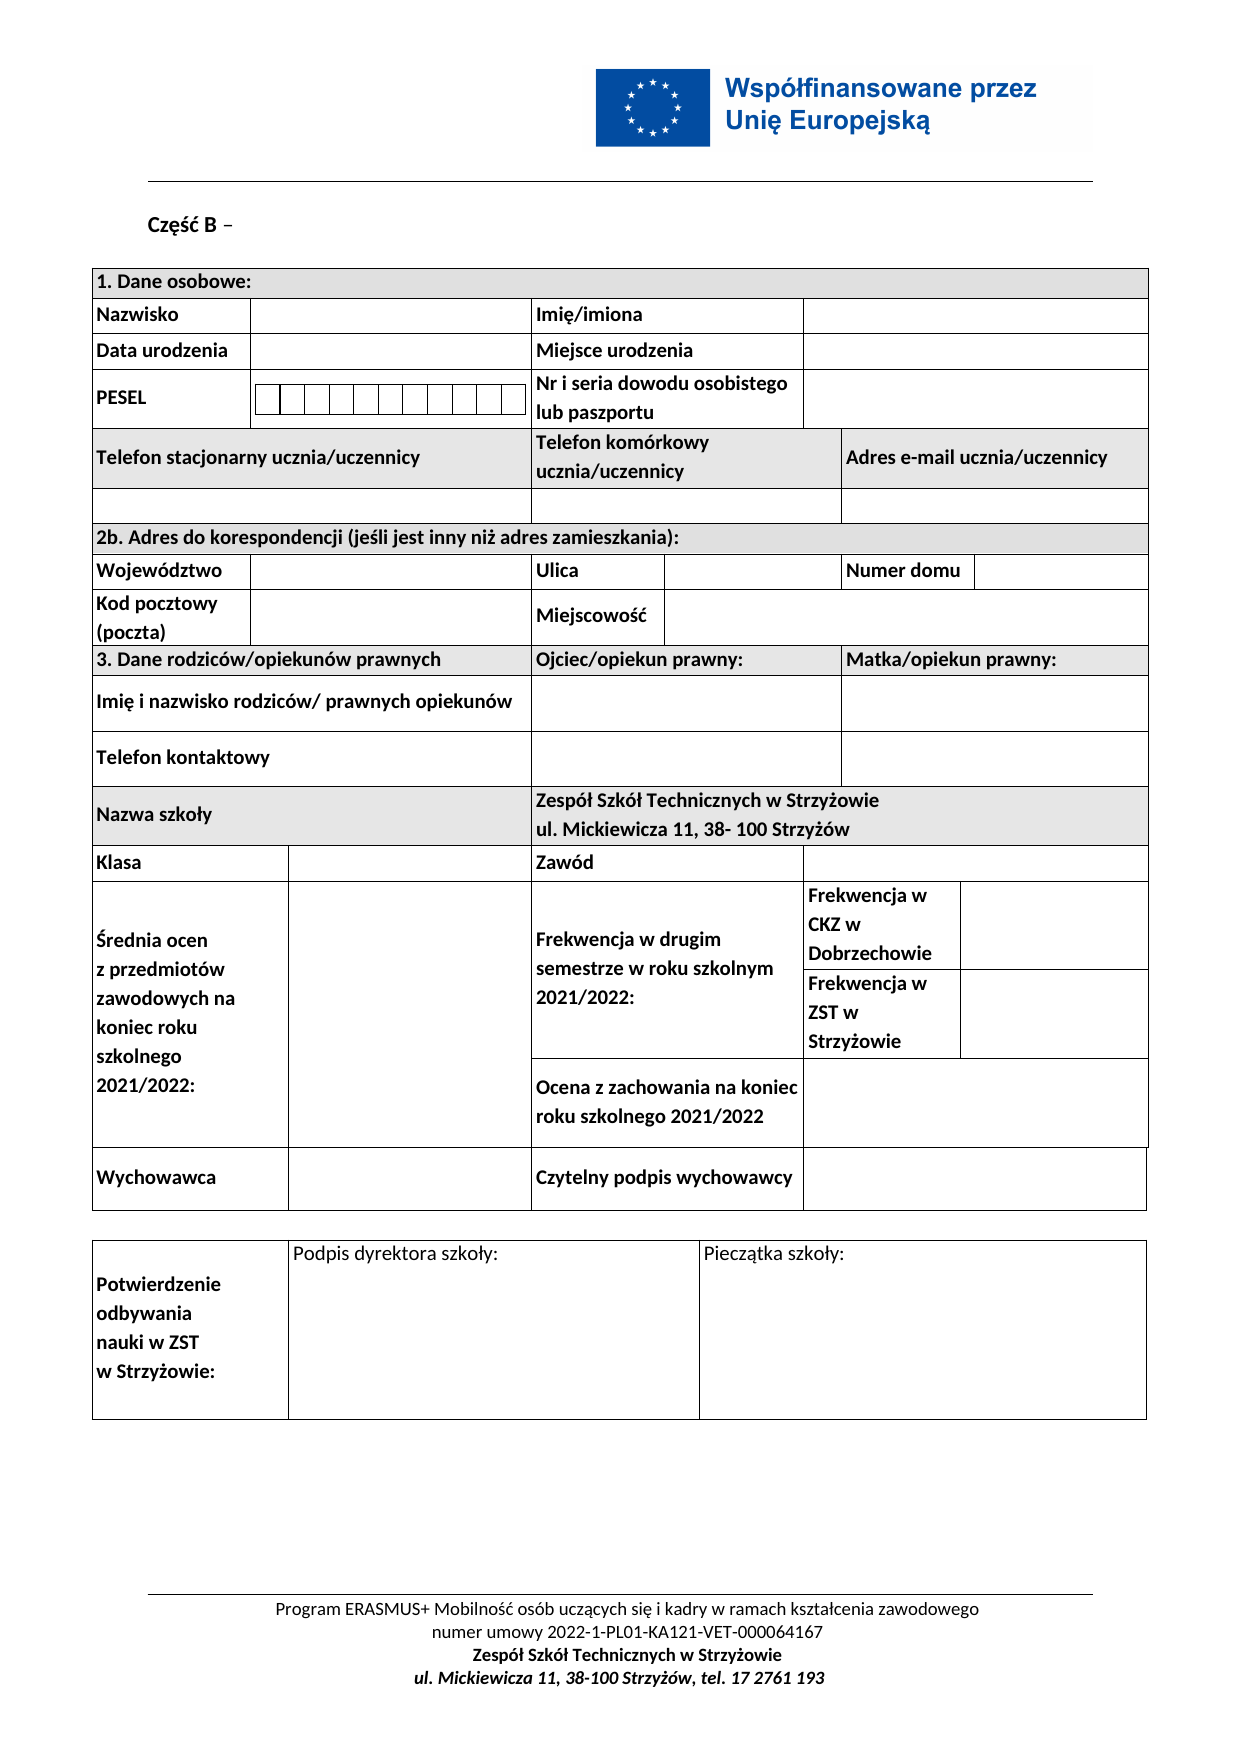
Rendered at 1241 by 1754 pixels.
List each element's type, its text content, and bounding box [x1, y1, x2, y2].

table_cell Nazwisko [93, 299, 250, 333]
table_cell Województwo [93, 555, 250, 589]
table_cell Ulica [532, 555, 664, 589]
picture [582, 65, 1093, 152]
table_cell [665, 590, 1148, 645]
table_cell [251, 299, 531, 333]
table_cell [289, 1148, 531, 1209]
table_cell Adres e-mail ucznia/uczennicy [842, 429, 1148, 488]
table_cell Podpis dyrektora szkoły: [289, 1241, 699, 1419]
table_cell [961, 882, 1148, 969]
table_cell Czytelny podpis wychowawcy [532, 1148, 803, 1209]
table_cell Matka/opiekun prawny: [842, 646, 1148, 675]
table_cell Frekwencja w CKZ w Dobrzechowie [804, 882, 960, 969]
table_cell Nazwa szkoły [93, 787, 531, 845]
table_cell [804, 1148, 1146, 1209]
table_cell Średnia ocen z przedmiotów zawodowych na koniec roku szkolnego 2021/2022: [93, 882, 288, 1147]
table_cell Zawód [532, 846, 803, 881]
table_cell Frekwencja w drugim semestrze w roku szkolnym 2021/2022: [532, 882, 803, 1058]
table_cell Numer domu [842, 555, 974, 589]
table_cell [804, 370, 1148, 428]
table_cell Frekwencja w ZST w Strzyżowie [804, 970, 960, 1058]
table_cell [251, 334, 531, 369]
table_cell [804, 334, 1148, 369]
table_cell [975, 555, 1148, 589]
table_cell Telefon stacjonarny ucznia/uczennicy [93, 429, 531, 488]
table_cell [842, 489, 1148, 523]
table_cell 2b. Adres do korespondencji (jeśli jest inny niż adres zamieszkania): [93, 524, 1148, 553]
table_cell Miejscowość [532, 590, 664, 645]
table_cell [961, 970, 1148, 1058]
table_cell [532, 676, 841, 731]
table_cell Nr i seria dowodu osobistego lub paszportu [532, 370, 803, 428]
table_cell Imię i nazwisko rodziców/ prawnych opiekunów [93, 676, 531, 731]
table_cell Potwierdzenie odbywania nauki w ZST w Strzyżowie: [93, 1241, 288, 1419]
table_cell Ojciec/opiekun prawny: [532, 646, 841, 675]
table_cell [804, 299, 1148, 333]
table_cell Telefon kontaktowy [93, 732, 531, 786]
table_cell Pieczątka szkoły: [700, 1241, 1146, 1419]
table_cell [665, 555, 841, 589]
table_cell [842, 732, 1148, 786]
table_cell [842, 676, 1148, 731]
table_cell Data urodzenia [93, 334, 250, 369]
table_cell [251, 590, 531, 645]
table_cell [532, 489, 841, 523]
text Część B – [148, 210, 1093, 238]
table_cell [289, 882, 531, 1147]
table_header 1. Dane osobowe: [93, 269, 1148, 298]
table_cell [92, 1210, 1148, 1239]
table_cell [532, 732, 841, 786]
table_cell [251, 555, 531, 589]
table_cell [93, 489, 531, 523]
table_cell Imię/imiona [532, 299, 803, 333]
table_cell [289, 846, 531, 881]
table_cell Miejsce urodzenia [532, 334, 803, 369]
table_cell [251, 370, 531, 428]
table_cell Kod pocztowy (poczta) [93, 590, 250, 645]
table_cell Zespół Szkół Technicznych w Strzyżowie ul. Mickiewicza 11, 38- 100 Strzyżów [532, 787, 1148, 845]
table_cell Klasa [93, 846, 288, 881]
table_cell Telefon komórkowy ucznia/uczennicy [532, 429, 841, 488]
table_cell Wychowawca [93, 1148, 288, 1209]
table_cell 3. Dane rodziców/opiekunów prawnych [93, 646, 531, 675]
table_cell [804, 1059, 1148, 1147]
table_cell Ocena z zachowania na koniec roku szkolnego 2021/2022 [532, 1059, 803, 1147]
table_cell PESEL [93, 370, 250, 428]
table_cell [804, 846, 1148, 881]
